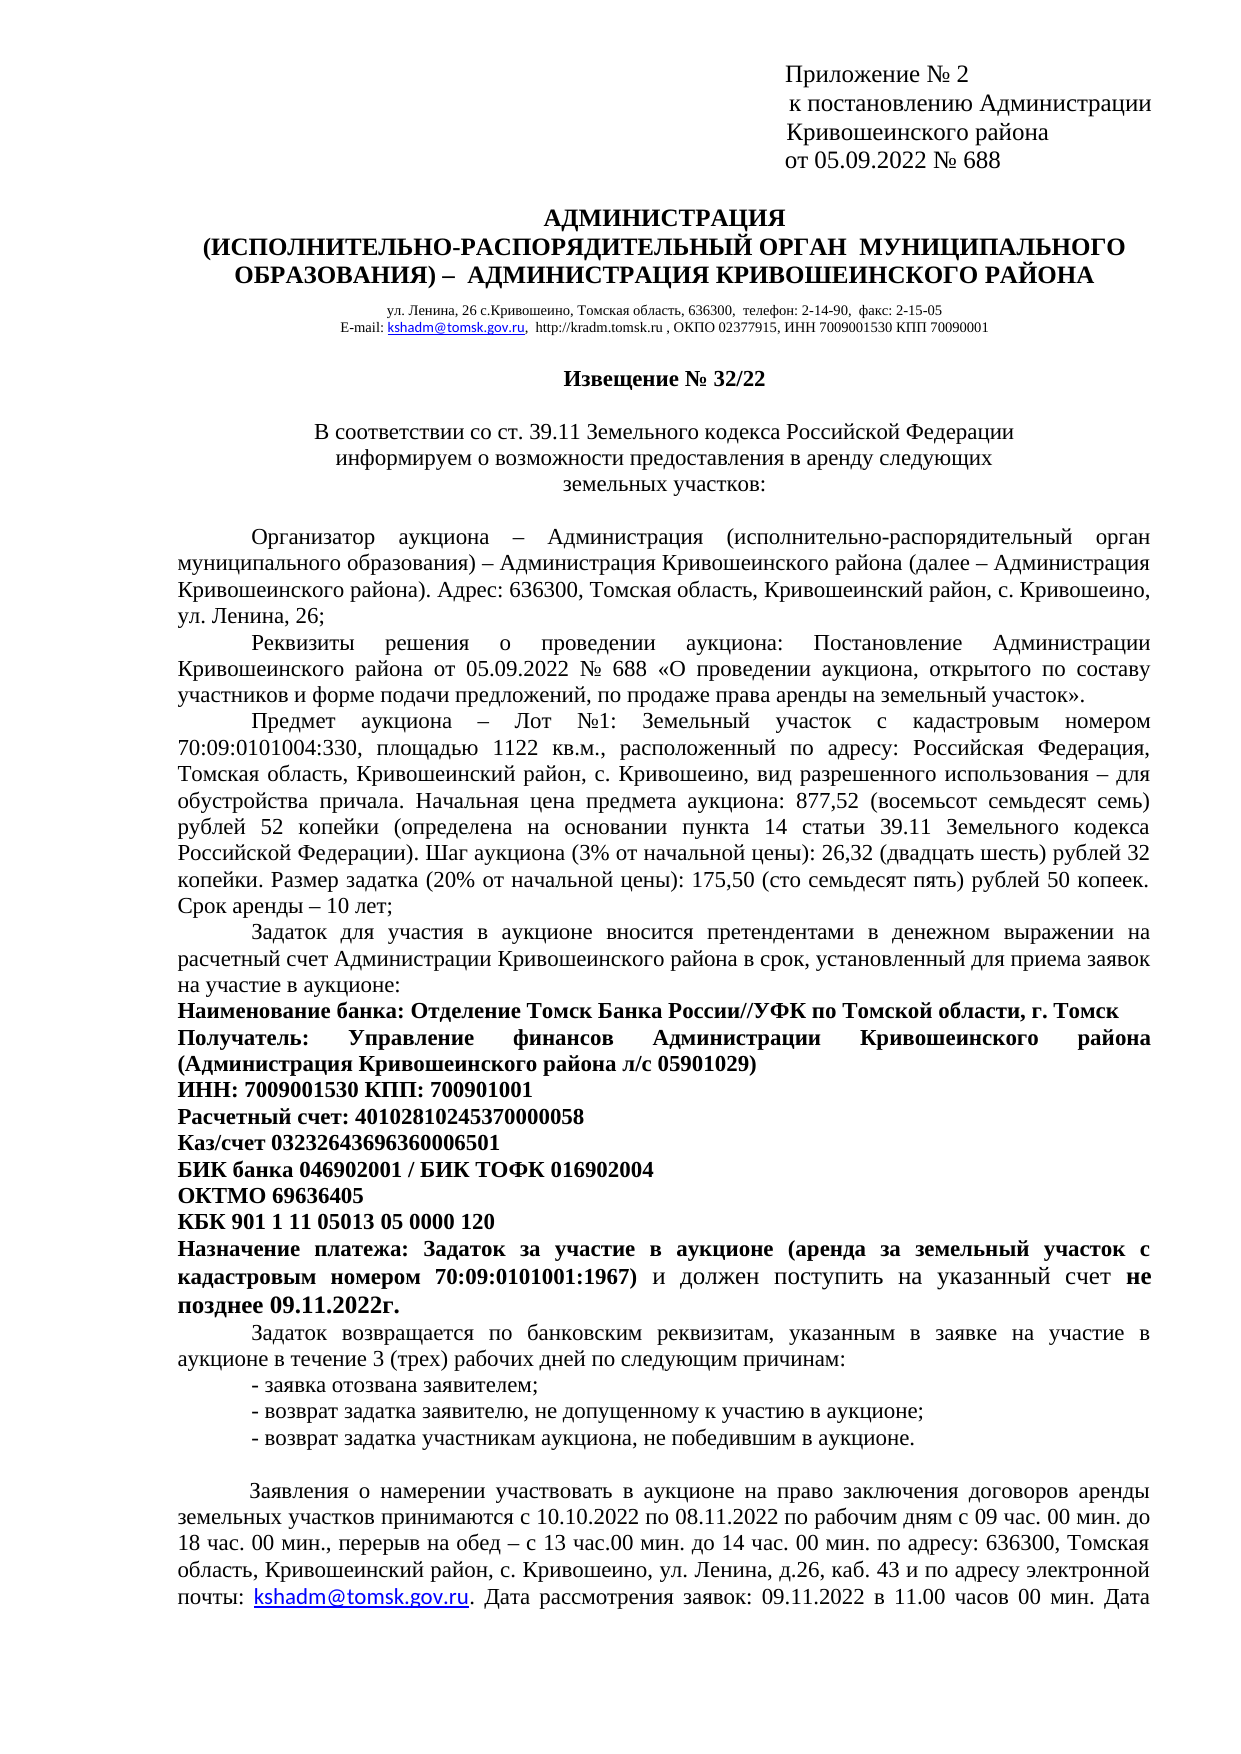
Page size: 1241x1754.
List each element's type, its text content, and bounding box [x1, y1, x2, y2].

text Наименование банка: Отделение Томск Банка России//УФК по Томской области, г. Томск [177, 997, 1152, 1024]
text информируем о возможности предоставления в аренду следующих [177, 444, 1152, 470]
text Каз/счет 03232643696360006501 [177, 1129, 1152, 1156]
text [177, 1477, 1152, 1610]
text Задаток для участия в аукционе вносится претендентами в денежном выражении на расчетный счет Администрации Кривошеинского района в срок, установленный для приема заявок на участие в аукционе: [177, 918, 1152, 997]
text Реквизиты решения о проведении аукциона: Постановление Администрации Кривошеинского района от 05.09.2022 № 688 «О проведении аукциона, открытого по составу участников и форме подачи предложений, по продаже права аренды на земельный участок». [177, 628, 1152, 708]
text от 05.09.2022 № 688 [177, 145, 1152, 174]
text Задаток возвращается по банковским реквизитам, указанным в заявке на участие в аукционе в течение 3 (трех) рабочих дней по следующим причинам: [177, 1318, 1152, 1371]
text - возврат задатка заявителю, не допущенному к участию в аукционе; [177, 1398, 1152, 1424]
text АДМИНИСТРАЦИЯ (ИСПОЛНИТЕЛЬНО-РАСПОРЯДИТЕЛЬНЫЙ ОРГАН МУНИЦИПАЛЬНОГО ОБРАЗОВАНИЯ) – АДМИНИСТРАЦИЯ КРИВОШЕИНСКОГО РАЙОНА [177, 203, 1152, 289]
text Кривошеинского района [177, 117, 1152, 145]
text Извещение № 32/22 [177, 365, 1152, 391]
text Назначение платежа: Задаток за участие в аукционе (аренда за земельный участок с кадастровым номером 70:09:0101001:1967) и должен поступить на указанный счет не позднее 09.11.2022г. [177, 1235, 1152, 1318]
text земельных участков: [177, 470, 1152, 497]
text - заявка отозвана заявителем; [177, 1371, 1152, 1398]
text Расчетный счет: 40102810245370000058 [177, 1103, 1152, 1129]
text Получатель: Управление финансов Администрации Кривошеинского района (Администрация Кривошеинского района л/с 05901029) [177, 1024, 1152, 1077]
text В соответствии со ст. 39.11 Земельного кодекса Российской Федерации [177, 418, 1152, 444]
text Предмет аукциона – Лот №1: Земельный участок с кадастровым номером 70:09:0101004:330, площадью 1122 кв.м., расположенный по адресу: Российская Федерация, Томская область, Кривошеинский район, с. Кривошеино, вид разрешенного использования – для обустройства причала. Начальная цена предмета аукциона: 877,52 (восемьсот семьдесят семь) рублей 52 копейки (определена на основании пункта 14 статьи 39.11 Земельного кодекса Российской Федерации). Шаг аукциона (3% от начальной цены): 26,32 (двадцать шесть) рублей 32 копейки. Размер задатка (20% от начальной цены): 175,50 (сто семьдесят пять) рублей 50 копеек. Срок аренды – 10 лет; [177, 708, 1152, 918]
text Приложение № 2 [177, 59, 1152, 88]
text Организатор аукциона – Администрация (исполнительно-распорядительный орган муниципального образования) – Администрация Кривошеинского района (далее – Администрация Кривошеинского района). Адрес: 636300, Томская область, Кривошеинский район, с. Кривошеино, ул. Ленина, 26; [177, 523, 1152, 628]
text к постановлению Администрации [177, 88, 1152, 117]
text КБК 901 1 11 05013 05 0000 120 [177, 1208, 1152, 1235]
text БИК банка 046902001 / БИК ТОФК 016902004 [177, 1156, 1152, 1182]
text ул. Ленина, 26 с.Кривошеино, Томская область, 636300, телефон: 2-14-90, факс: 2-15-05 Е-mail: kshadm@tomsk.gov.ru, http://kradm.tomsk.ru , ОКПО 02377915, ИНН 7009001530 КПП 70090001 [177, 302, 1152, 336]
text ИНН: 7009001530 КПП: 700901001 [177, 1077, 1152, 1103]
text - возврат задатка участникам аукциона, не победившим в аукционе. [177, 1424, 1152, 1450]
text ОКТМО 69636405 [177, 1182, 1152, 1208]
